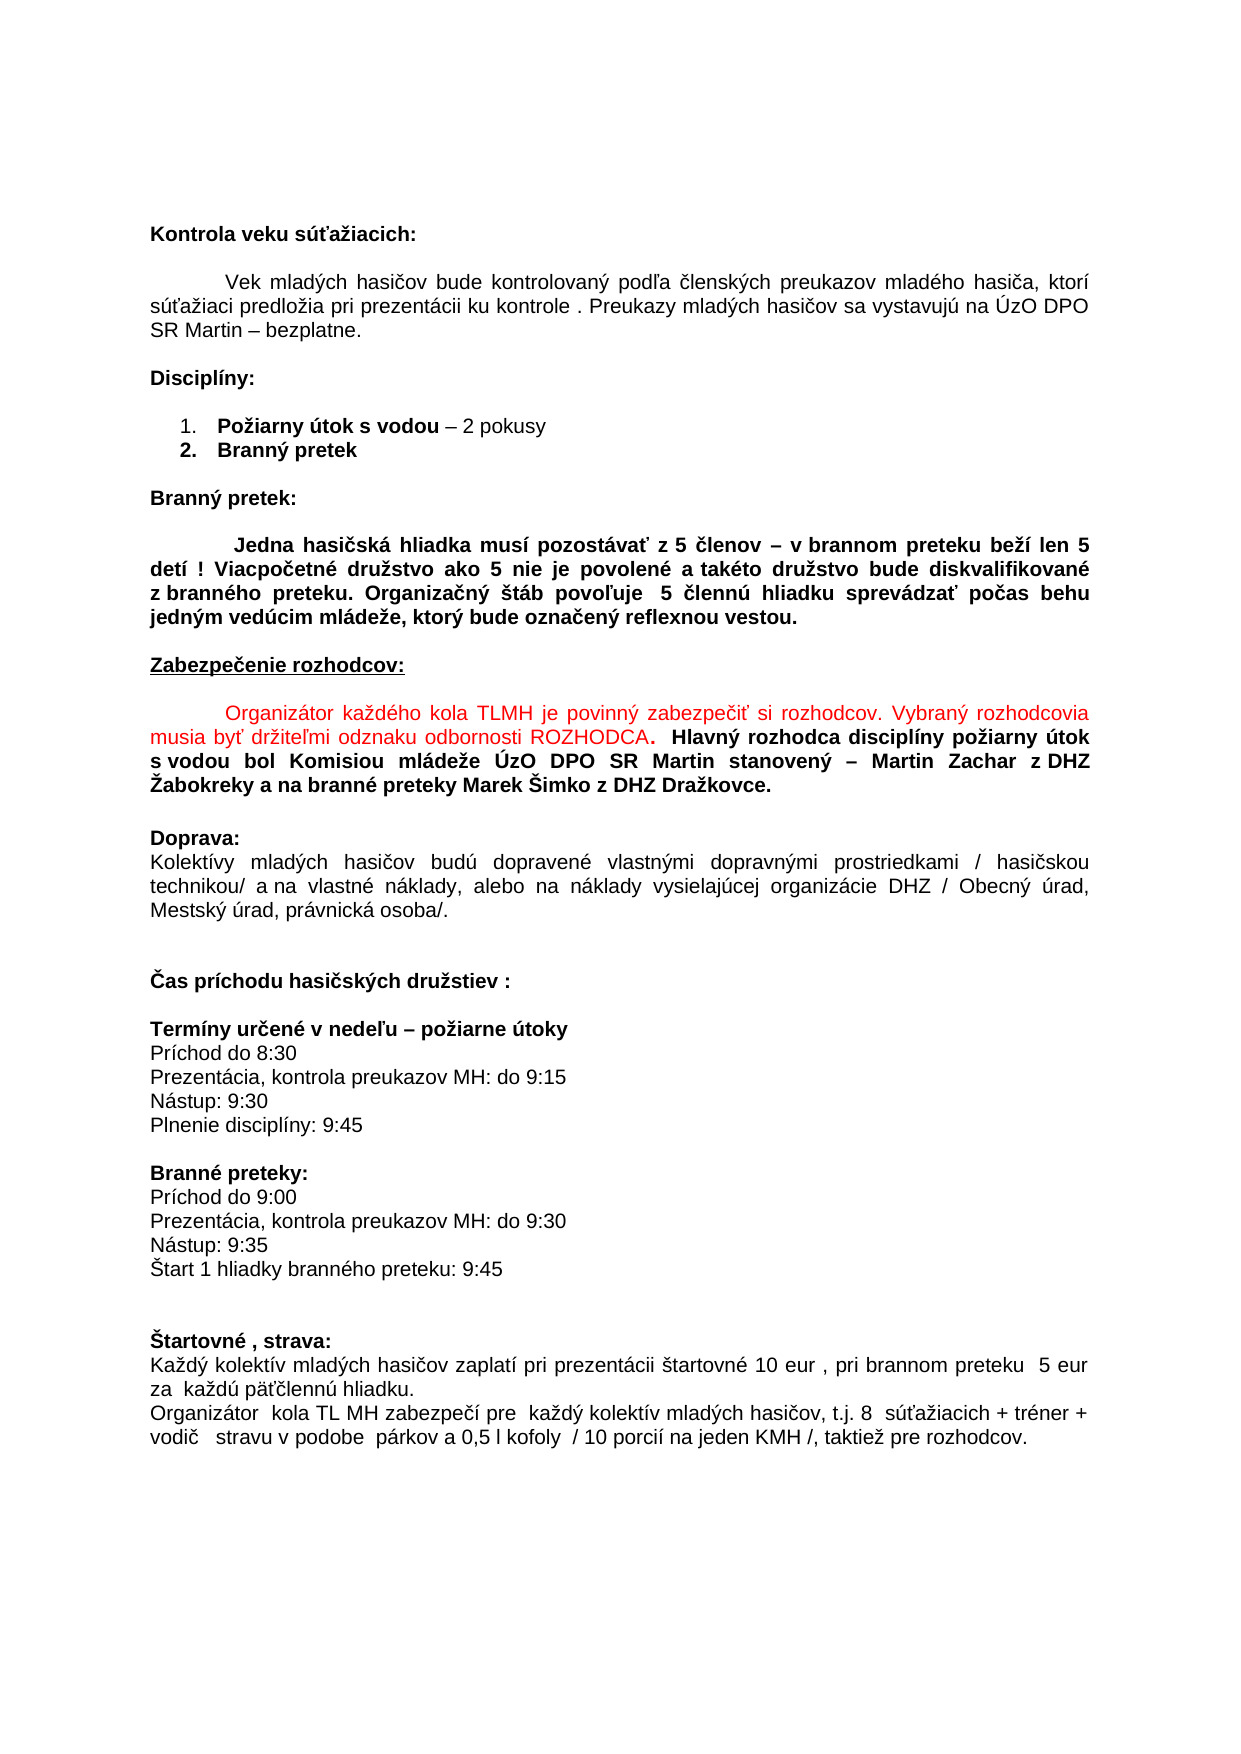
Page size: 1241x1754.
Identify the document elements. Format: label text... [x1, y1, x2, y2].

list Požiarny útok s vodou – 2 pokusy [179, 413, 1090, 437]
text Prezentácia, kontrola preukazov MH: do 9:30 [150, 1209, 1090, 1233]
text Disciplíny: [150, 366, 1090, 389]
text Príchod do 9:00 [150, 1185, 1090, 1209]
text Doprava: [150, 826, 1090, 849]
text Plnenie disciplíny: 9:45 [150, 1113, 1090, 1137]
text Termíny určené v nedeľu – požiarne útoky [150, 1017, 1090, 1041]
list Branný pretek [179, 437, 1090, 461]
text Štartovné , strava: [150, 1329, 1090, 1353]
text Zabezpečenie rozhodcov: [150, 653, 1090, 677]
text Branné preteky: [150, 1161, 1090, 1185]
text Kolektívy mladých hasičov budú dopravené vlastnými dopravnými prostriedkami / hasičskou technikou/ a na vlastné náklady, alebo na náklady vysielajúcej organizácie DHZ / Obecný úrad, Mestský úrad, právnická osoba/. [150, 849, 1090, 921]
text Nástup: 9:30 [150, 1089, 1090, 1113]
text Branný pretek: [150, 485, 1090, 509]
text Čas príchodu hasičských družstiev : [150, 969, 1090, 993]
text Každý kolektív mladých hasičov zaplatí pri prezentácii štartovné 10 eur , pri brannom preteku 5 eur za každú päťčlennú hliadku. [150, 1353, 1090, 1401]
text Jedna hasičská hliadka musí pozostávať z 5 členov – v brannom preteku beží len 5 detí ! Viacpočetné družstvo ako 5 nie je povolené a takéto družstvo bude diskvalifikované z branného preteku. Organizačný štáb povoľuje 5 člennú hliadku sprevádzať počas behu jedným vedúcim mládeže, ktorý bude označený reflexnou vestou. [150, 533, 1090, 629]
text Vek mladých hasičov bude kontrolovaný podľa členských preukazov mladého hasiča, ktorí súťažiaci predložia pri prezentácii ku kontrole . Preukazy mladých hasičov sa vystavujú na ÚzO DPO SR Martin – bezplatne. [150, 270, 1090, 342]
text Nástup: 9:35 [150, 1233, 1090, 1257]
text Organizátor kola TL MH zabezpečí pre každý kolektív mladých hasičov, t.j. 8 súťažiacich + tréner + vodič stravu v podobe párkov a 0,5 l kofoly / 10 porcií na jeden KMH /, taktiež pre rozhodcov. [150, 1401, 1090, 1448]
text Kontrola veku súťažiacich: [150, 222, 1090, 246]
text Prezentácia, kontrola preukazov MH: do 9:15 [150, 1065, 1090, 1089]
text Organizátor každého kola TLMH je povinný zabezpečiť si rozhodcov. Vybraný rozhodcovia musia byť držiteľmi odznaku odbornosti ROZHODCA. Hlavný rozhodca disciplíny požiarny útok s vodou bol Komisiou mládeže ÚzO DPO SR Martin stanovený – Martin Zachar z DHZ Žabokreky a na branné preteky Marek Šimko z DHZ Dražkovce. [150, 701, 1090, 797]
text Príchod do 8:30 [150, 1041, 1090, 1065]
text Štart 1 hliadky branného preteku: 9:45 [150, 1257, 1090, 1281]
